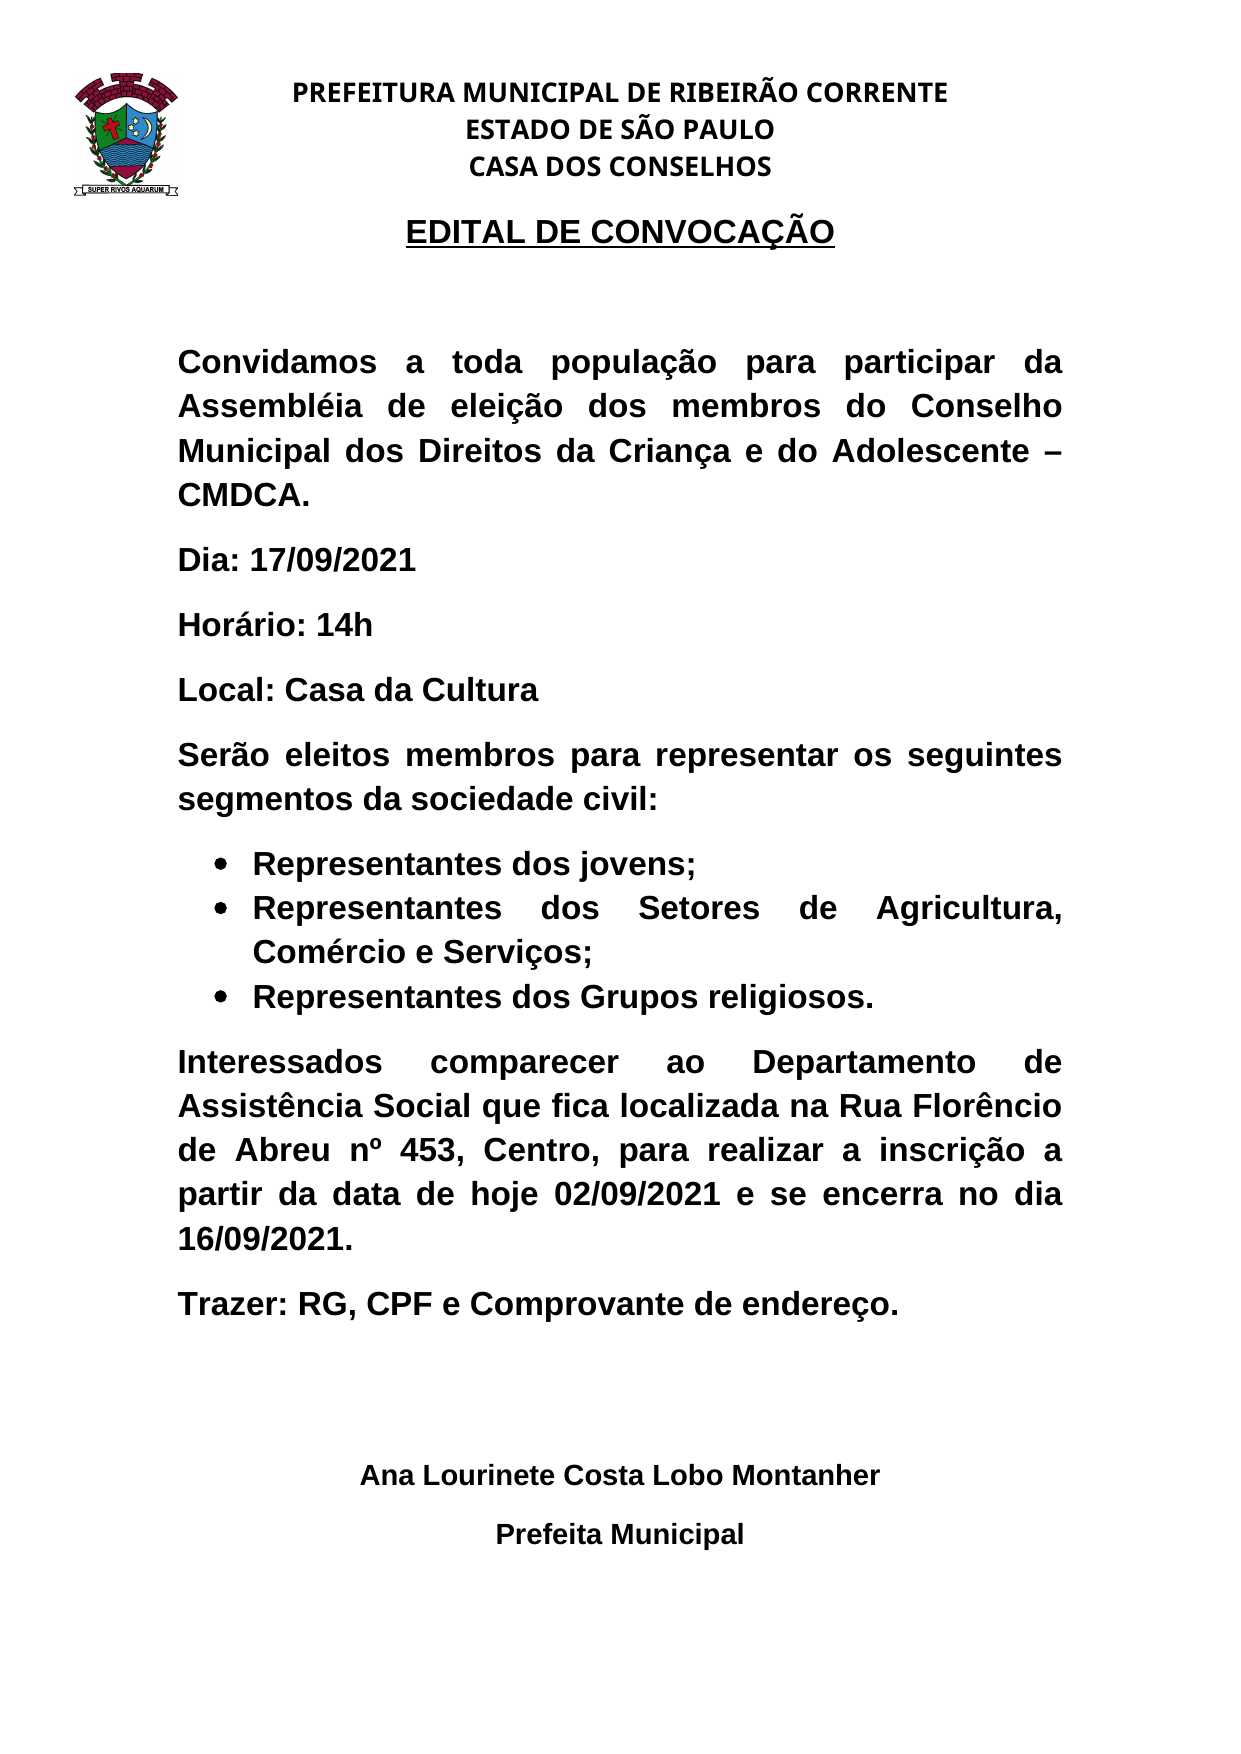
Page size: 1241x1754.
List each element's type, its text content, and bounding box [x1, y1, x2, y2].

text EDITAL DE CONVOCAÇÃO [177, 212, 1063, 251]
text Convidamos a toda população para participar da Assembléia de eleição dos membros do Conselho Municipal dos Direitos da Criança e do Adolescente – CMDCA. [177, 342, 1063, 513]
text Interessados comparecer ao Departamento de Assistência Social que fica localizada na Rua Florêncio de Abreu nº 453, Centro, para realizar a inscrição a partir da data de hoje 02/09/2021 e se encerra no dia 16/09/2021. [177, 1042, 1063, 1257]
list Representantes dos jovens; [215, 844, 1063, 883]
text Dia: 17/09/2021 [177, 540, 1063, 578]
list Representantes dos Setores de Agricultura, Comércio e Serviços; [215, 888, 1063, 971]
text Serão eleitos membros para representar os seguintes segmentos da sociedade civil: [177, 735, 1063, 817]
text Trazer: RG, CPF e Comprovante de endereço. [177, 1283, 1063, 1322]
text Local: Casa da Cultura [177, 670, 1063, 708]
text Horário: 14h [177, 605, 1063, 643]
picture [73, 73, 179, 196]
list Representantes dos Grupos religiosos. [215, 977, 1063, 1015]
text Prefeita Municipal [177, 1517, 1063, 1551]
text Ana Lourinete Costa Lobo Montanher [177, 1458, 1063, 1491]
